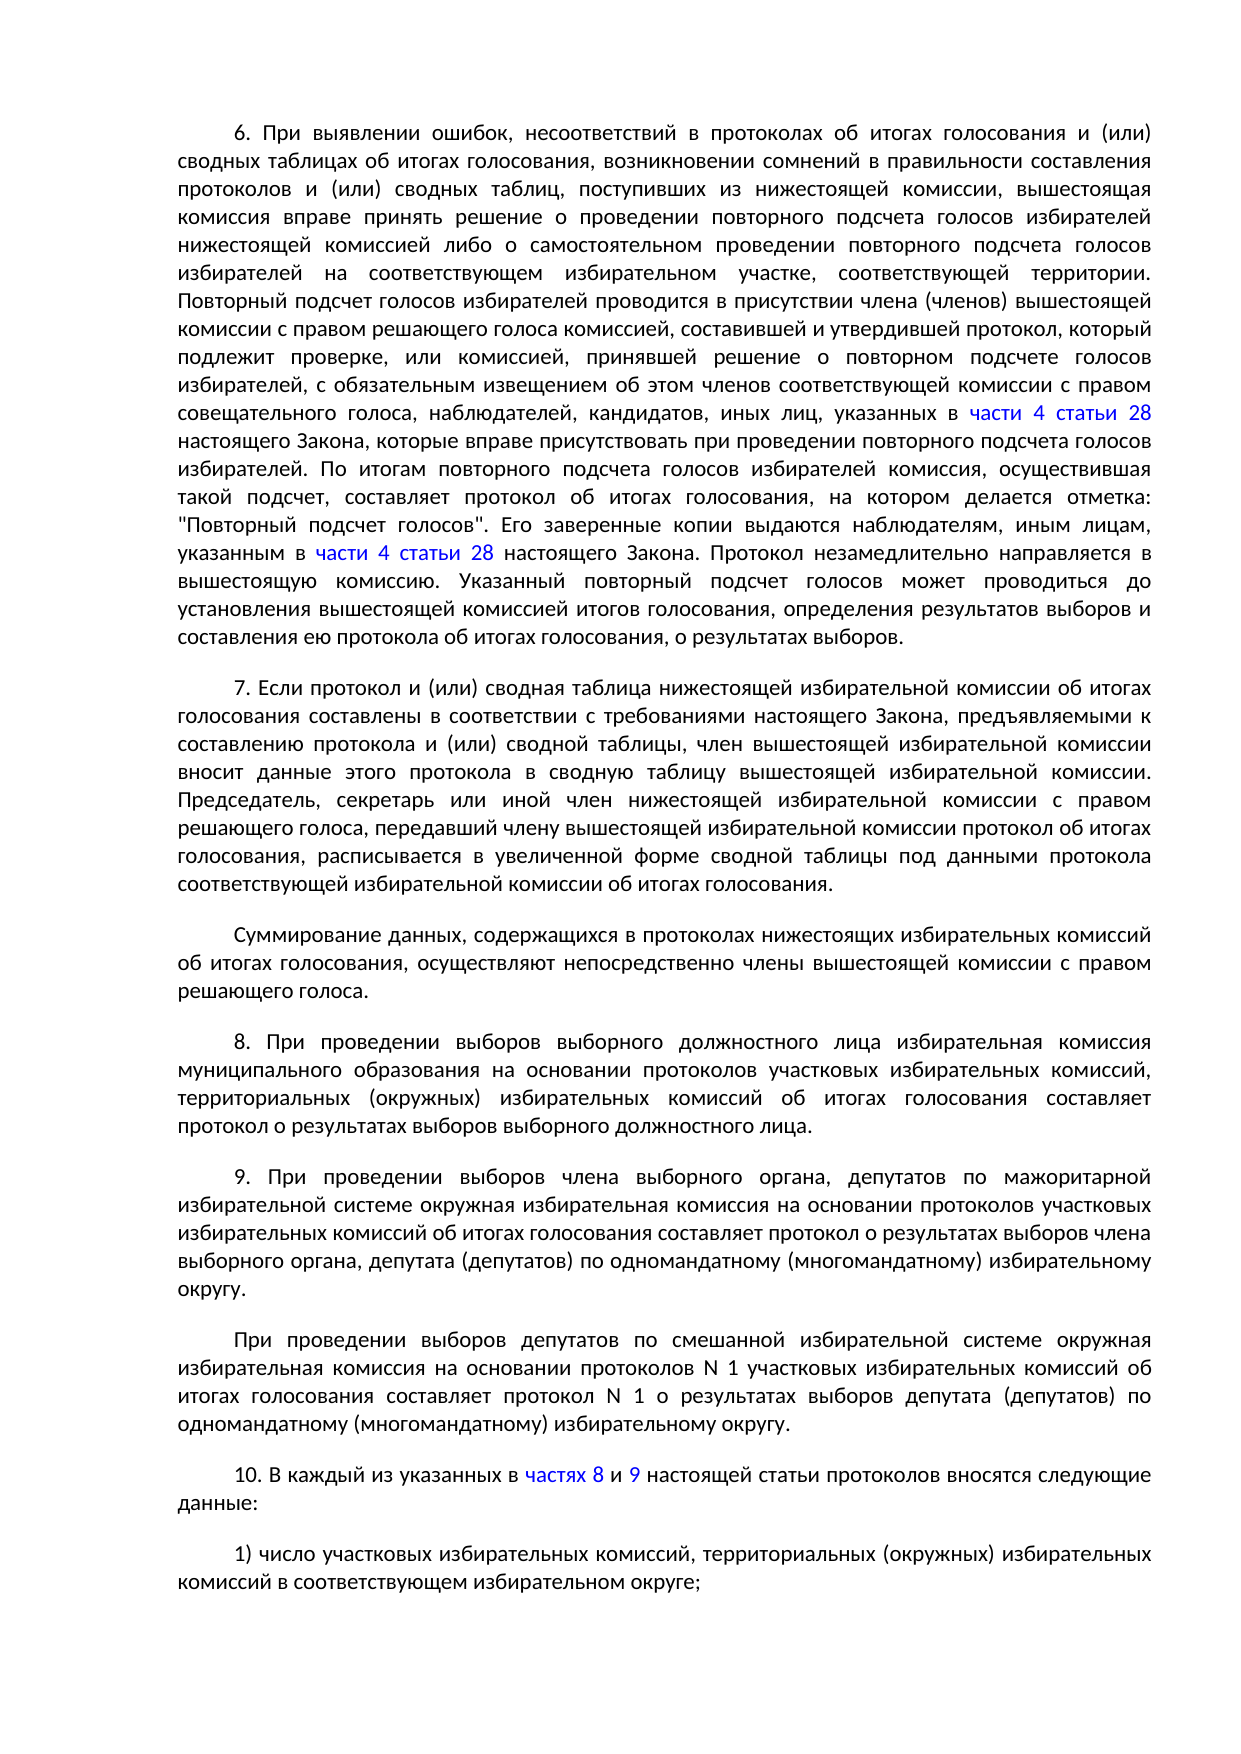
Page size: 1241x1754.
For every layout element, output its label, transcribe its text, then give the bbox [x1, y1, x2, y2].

text 10. В каждый из указанных в частях 8 и 9 настоящей статьи протоколов вносятся следующие данные: [177, 1461, 1152, 1517]
text 7. Если протокол и (или) сводная таблица нижестоящей избирательной комиссии об итогах голосования составлены в соответствии с требованиями настоящего Закона, предъявляемыми к составлению протокола и (или) сводной таблицы, член вышестоящей избирательной комиссии вносит данные этого протокола в сводную таблицу вышестоящей избирательной комиссии. Председатель, секретарь или иной член нижестоящей избирательной комиссии с правом решающего голоса, передавший члену вышестоящей избирательной комиссии протокол об итогах голосования, расписывается в увеличенной форме сводной таблицы под данными протокола соответствующей избирательной комиссии об итогах голосования. [177, 673, 1152, 898]
text 1) число участковых избирательных комиссий, территориальных (окружных) избирательных комиссий в соответствующем избирательном округе; [177, 1539, 1152, 1596]
text При проведении выборов депутатов по смешанной избирательной системе окружная избирательная комиссия на основании протоколов N 1 участковых избирательных комиссий об итогах голосования составляет протокол N 1 о результатах выборов депутата (депутатов) по одномандатному (многомандатному) избирательному округу. [177, 1326, 1152, 1438]
text 8. При проведении выборов выборного должностного лица избирательная комиссия муниципального образования на основании протоколов участковых избирательных комиссий, территориальных (окружных) избирательных комиссий об итогах голосования составляет протокол о результатах выборов выборного должностного лица. [177, 1027, 1152, 1139]
text Суммирование данных, содержащихся в протоколах нижестоящих избирательных комиссий об итогах голосования, осуществляют непосредственно члены вышестоящей комиссии с правом решающего голоса. [177, 921, 1152, 1004]
text 9. При проведении выборов члена выборного органа, депутатов по мажоритарной избирательной системе окружная избирательная комиссия на основании протоколов участковых избирательных комиссий об итогах голосования составляет протокол о результатах выборов члена выборного органа, депутата (депутатов) по одномандатному (многомандатному) избирательному округу. [177, 1162, 1152, 1303]
text 6. При выявлении ошибок, несоответствий в протоколах об итогах голосования и (или) сводных таблицах об итогах голосования, возникновении сомнений в правильности составления протоколов и (или) сводных таблиц, поступивших из нижестоящей комиссии, вышестоящая комиссия вправе принять решение о проведении повторного подсчета голосов избирателей нижестоящей комиссией либо о самостоятельном проведении повторного подсчета голосов избирателей на соответствующем избирательном участке, соответствующей территории. Повторный подсчет голосов избирателей проводится в присутствии члена (членов) вышестоящей комиссии с правом решающего голоса комиссией, составившей и утвердившей протокол, который подлежит проверке, или комиссией, принявшей решение о повторном подсчете голосов избирателей, с обязательным извещением об этом членов соответствующей комиссии с правом совещательного голоса, наблюдателей, кандидатов, иных лиц, указанных в части 4 статьи 28 настоящего Закона, которые вправе присутствовать при проведении повторного подсчета голосов избирателей. По итогам повторного подсчета голосов избирателей комиссия, осуществившая такой подсчет, составляет протокол об итогах голосования, на котором делается отметка: "Повторный подсчет голосов". Его заверенные копии выдаются наблюдателям, иным лицам, указанным в части 4 статьи 28 настоящего Закона. Протокол незамедлительно направляется в вышестоящую комиссию. Указанный повторный подсчет голосов может проводиться до установления вышестоящей комиссией итогов голосования, определения результатов выборов и составления ею протокола об итогах голосования, о результатах выборов. [177, 118, 1152, 651]
